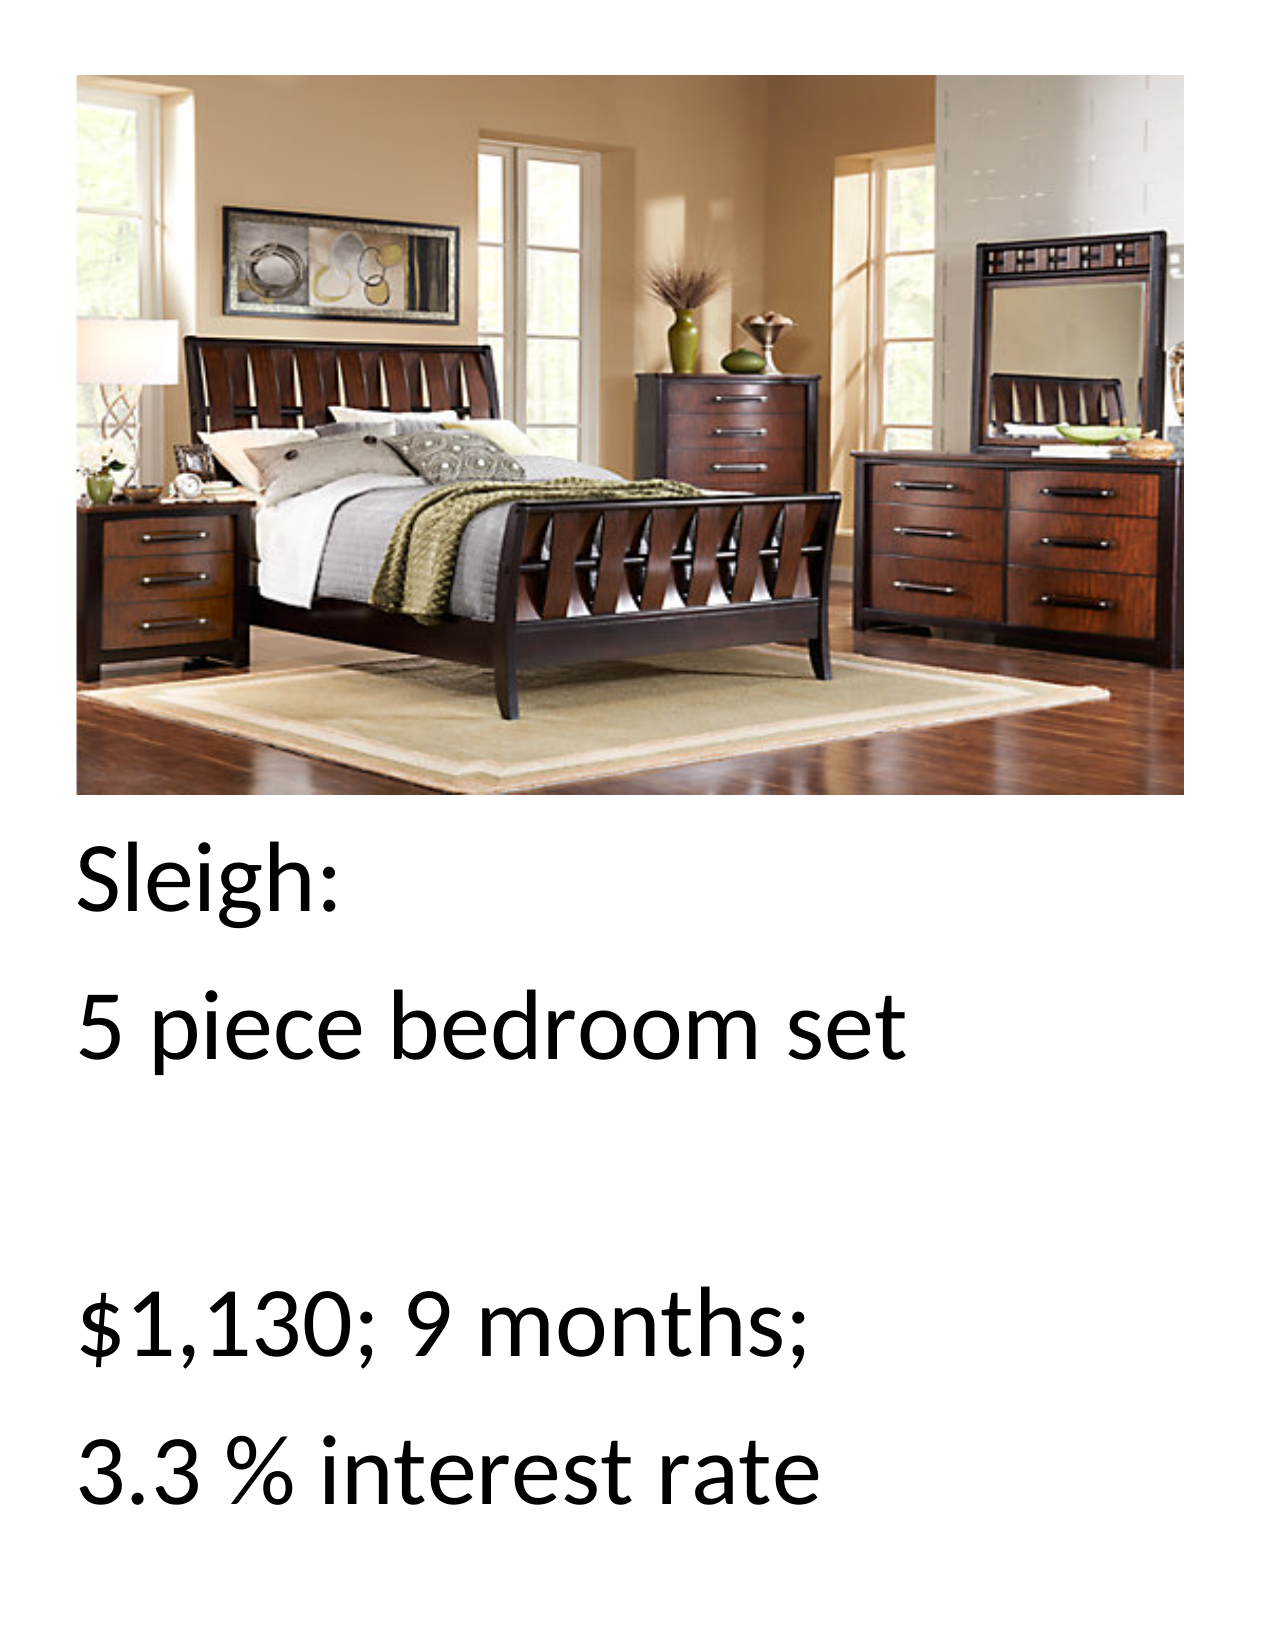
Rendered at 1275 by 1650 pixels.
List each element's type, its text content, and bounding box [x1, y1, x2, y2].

picture [75, 75, 1184, 795]
text $1,130; 9 months; [75, 1259, 1200, 1381]
text 5 piece bedroom set [75, 962, 1200, 1084]
text Sleigh: [75, 814, 1200, 936]
text 3.3 % interest rate [75, 1408, 1200, 1530]
